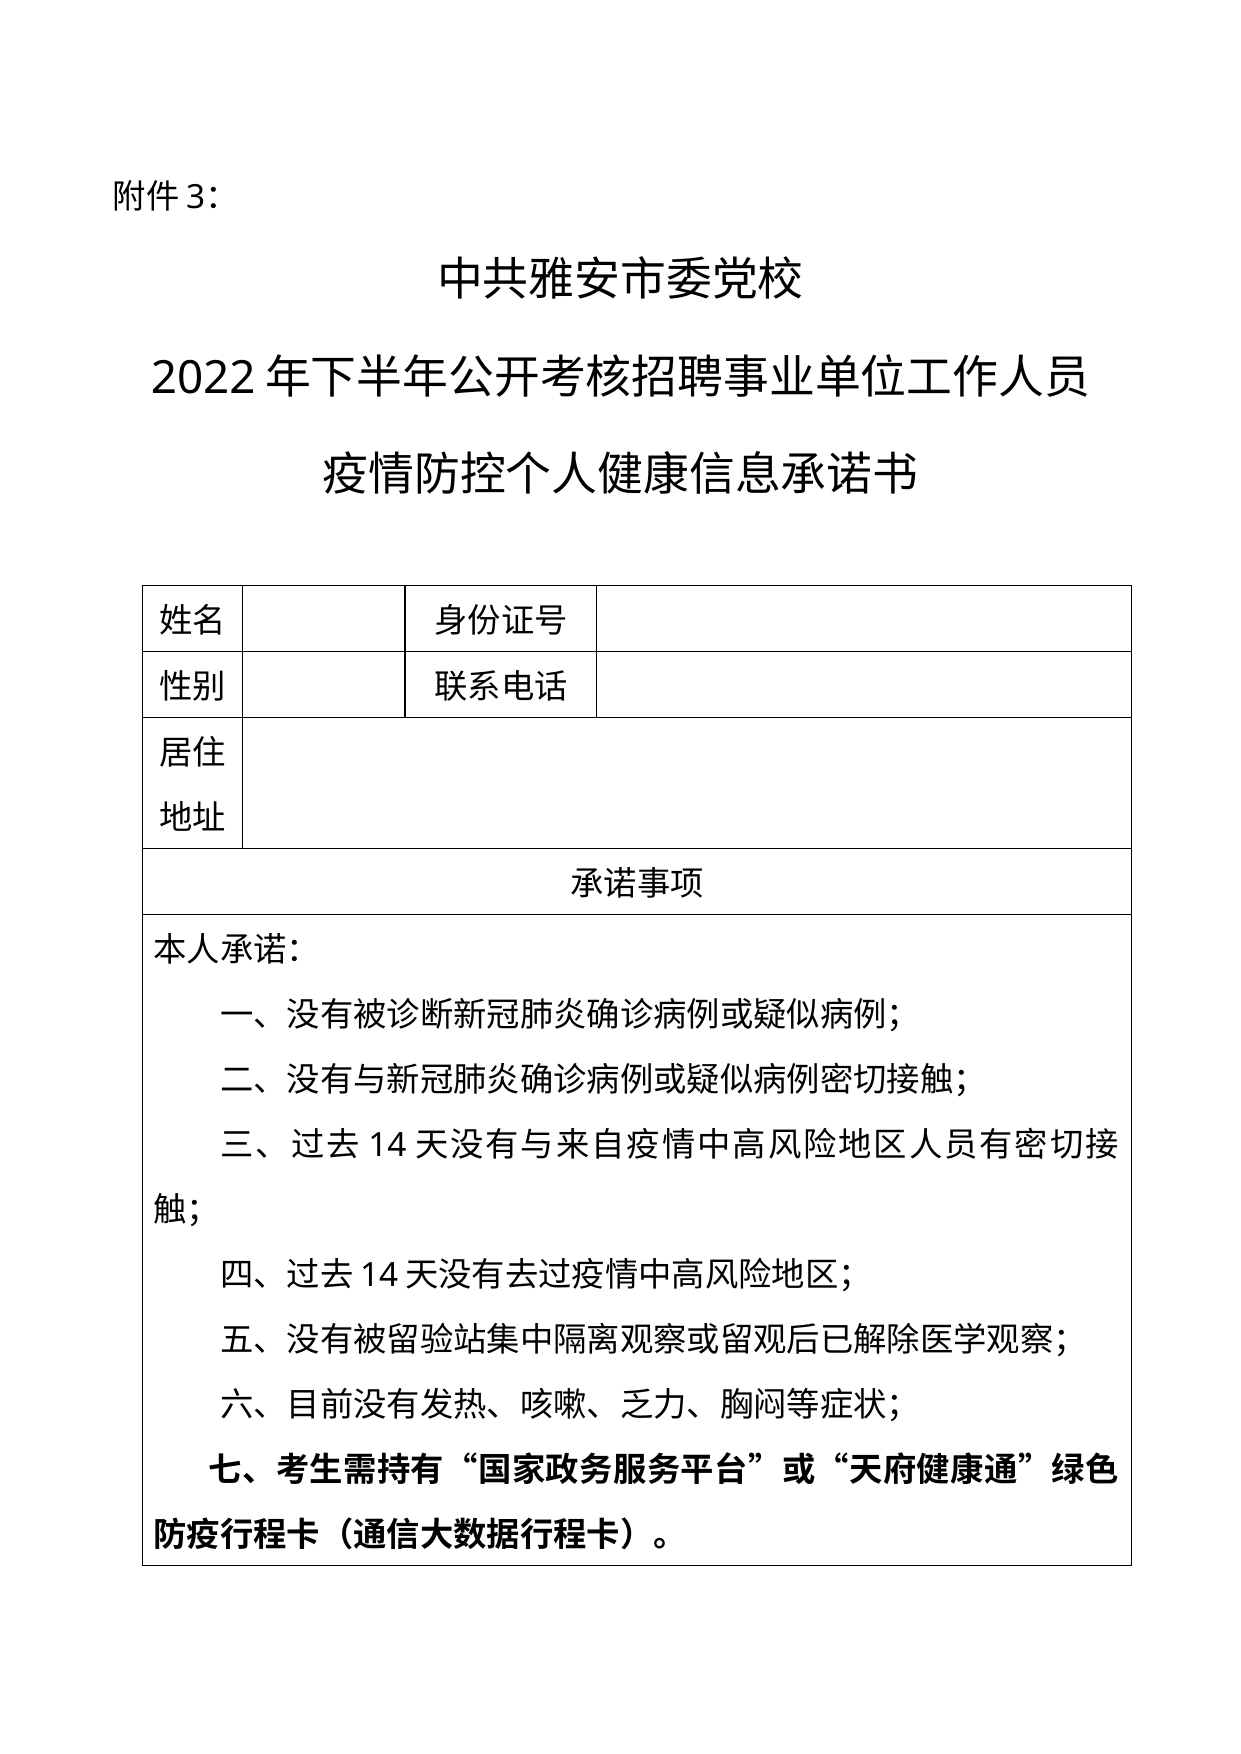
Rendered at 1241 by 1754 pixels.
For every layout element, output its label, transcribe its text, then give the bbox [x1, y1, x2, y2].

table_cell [143, 915, 1131, 1565]
table_header [597, 586, 1131, 651]
text 2022年下半年公开考核招聘事业单位工作人员 [112, 324, 1128, 422]
text 中共雅安市委党校 [112, 227, 1128, 324]
table_cell 承诺事项 [143, 849, 1131, 914]
text 疫情防控个人健康信息承诺书 [112, 422, 1128, 519]
table_header [243, 586, 404, 651]
table_cell [243, 718, 1131, 848]
table_cell 性别 [143, 652, 242, 717]
table_cell 联系电话 [406, 652, 596, 717]
table_cell 居住地址 [143, 718, 242, 848]
table_header 姓名 [143, 586, 242, 651]
table_cell [243, 652, 404, 717]
table_header 身份证号 [406, 586, 596, 651]
table_cell [597, 652, 1131, 717]
text 附件3： [112, 162, 1128, 227]
